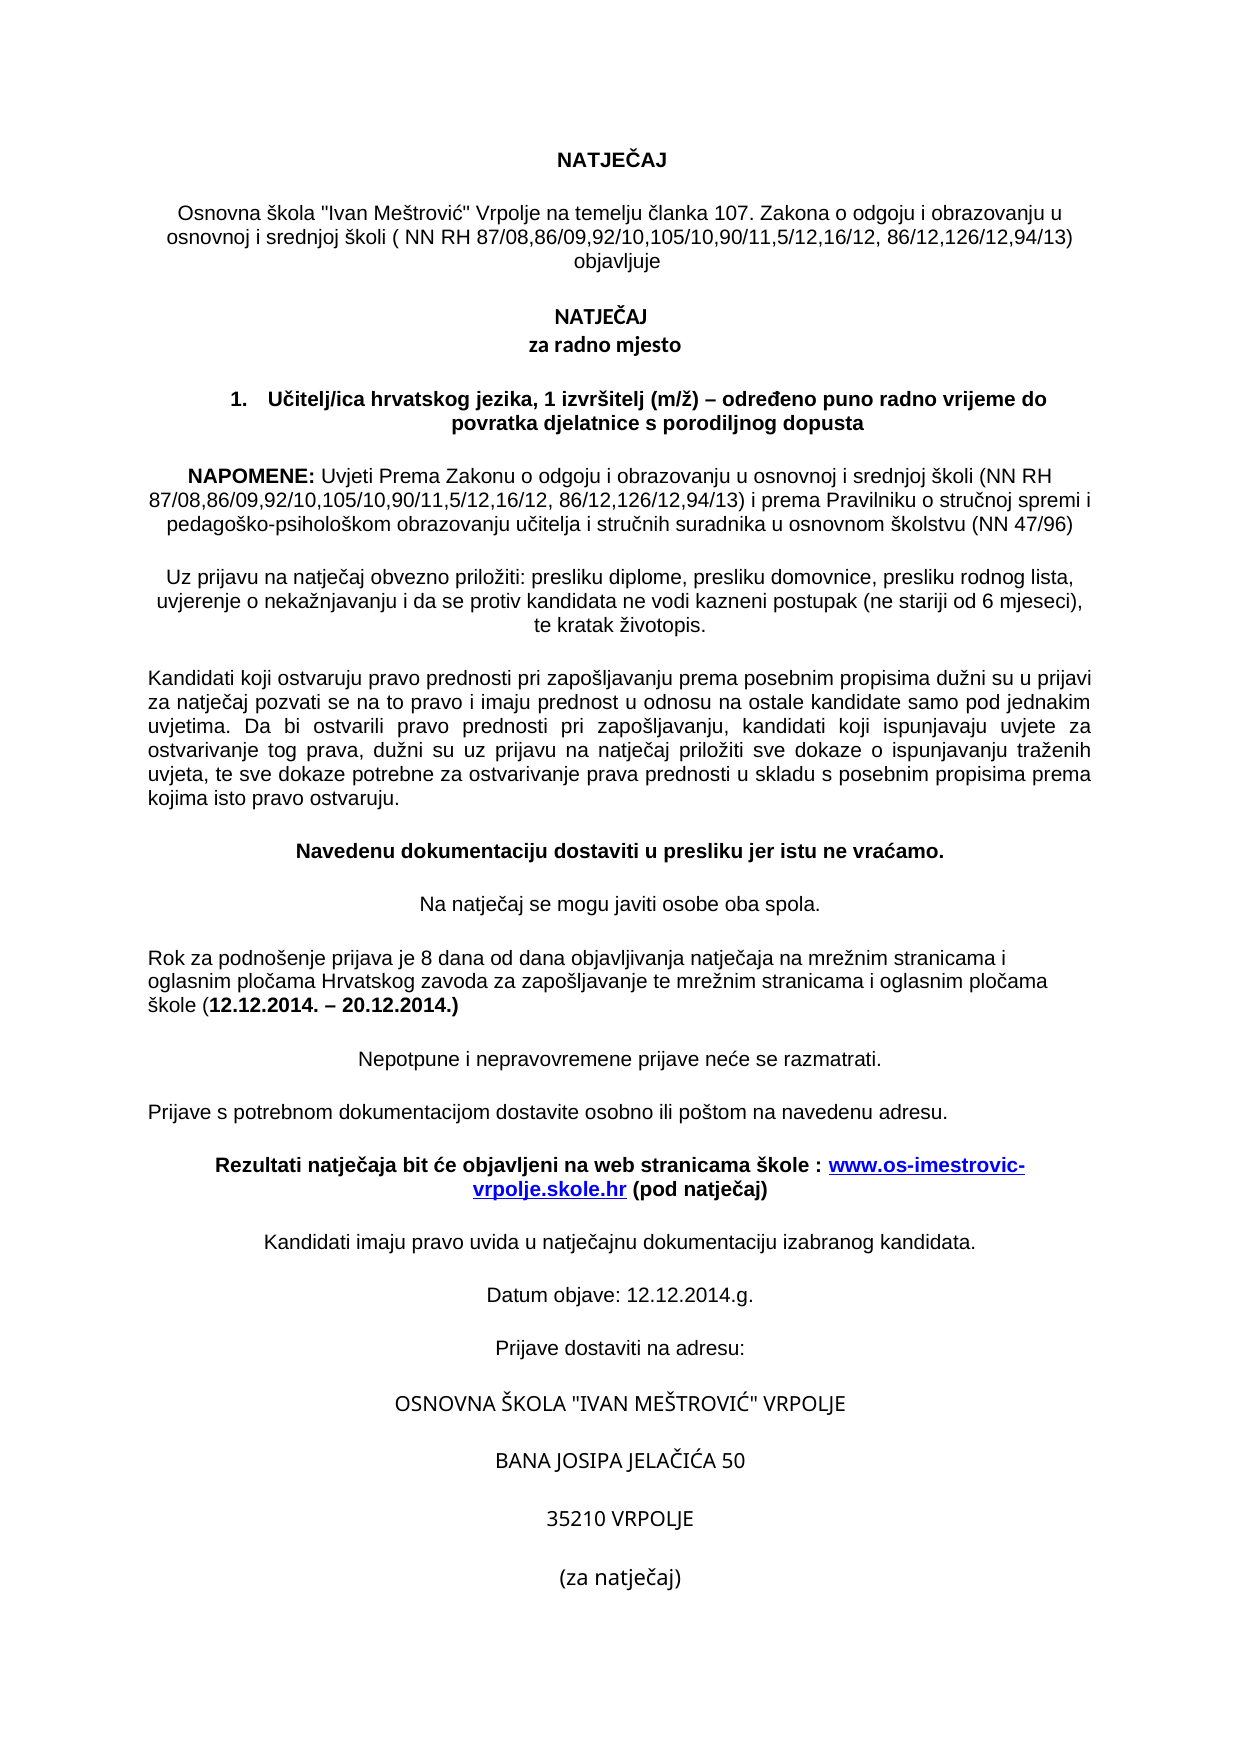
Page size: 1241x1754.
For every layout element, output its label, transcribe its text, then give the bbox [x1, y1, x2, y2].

text za radno mjesto [148, 330, 1093, 358]
text OSNOVNA ŠKOLA "IVAN MEŠTROVIĆ" VRPOLJE [148, 1389, 1093, 1417]
text Datum objave: 12.12.2014.g. [148, 1283, 1093, 1307]
text Osnovna škola "Ivan Meštrović" Vrpolje na temelju članka 107. Zakona o odgoju i obrazovanju u osnovnoj i srednjoj školi ( NN RH 87/08,86/09,92/10,105/10,90/11,5/12,16/12, 86/12,126/12,94/13) objavljuje [148, 201, 1093, 273]
text Uz prijavu na natječaj obvezno priložiti: presliku diplome, presliku domovnice, presliku rodnog lista, uvjerenje o nekažnjavanju i da se protiv kandidata ne vodi kazneni postupak (ne stariji od 6 mjeseci), te kratak životopis. [148, 565, 1093, 637]
text NATJEČAJ [148, 302, 1093, 330]
text BANA JOSIPA JELAČIĆA 50 [148, 1447, 1093, 1475]
text Kandidati imaju pravo uvida u natječajnu dokumentaciju izabranog kandidata. [148, 1230, 1093, 1254]
text 35210 VRPOLJE [148, 1504, 1093, 1533]
text Prijave dostaviti na adresu: [148, 1336, 1093, 1360]
text Na natječaj se mogu javiti osobe oba spola. [148, 892, 1093, 916]
text Rok za podnošenje prijava je 8 dana od dana objavljivanja natječaja na mrežnim stranicama i oglasnim pločama Hrvatskog zavoda za zapošljavanje te mrežnim stranicama i oglasnim pločama škole (12.12.2014. – 20.12.2014.) [148, 945, 1093, 1017]
text Rezultati natječaja bit će objavljeni na web stranicama škole : www.os-imestrovic-vrpolje.skole.hr (pod natječaj) [148, 1153, 1093, 1201]
text (za natječaj) [148, 1562, 1093, 1592]
text NAPOMENE: Uvjeti Prema Zakonu o odgoju i obrazovanju u osnovnoj i srednjoj školi (NN RH 87/08,86/09,92/10,105/10,90/11,5/12,16/12, 86/12,126/12,94/13) i prema Pravilniku o stručnoj spremi i pedagoško-psihološkom obrazovanju učitelja i stručnih suradnika u osnovnom školstvu (NN 47/96) [148, 464, 1093, 536]
text Kandidati koji ostvaruju pravo prednosti pri zapošljavanju prema posebnim propisima dužni su u prijavi za natječaj pozvati se na to pravo i imaju prednost u odnosu na ostale kandidate samo pod jednakim uvjetima. Da bi ostvarili pravo prednosti pri zapošljavanju, kandidati koji ispunjavaju uvjete za ostvarivanje tog prava, dužni su uz prijavu na natječaj priložiti sve dokaze o ispunjavanju traženih uvjeta, te sve dokaze potrebne za ostvarivanje prava prednosti u skladu s posebnim propisima prema kojima isto pravo ostvaruju. [148, 666, 1093, 810]
text Prijave s potrebnom dokumentacijom dostavite osobno ili poštom na navedenu adresu. [148, 1099, 1093, 1123]
text Nepotpune i nepravovremene prijave neće se razmatrati. [148, 1046, 1093, 1070]
list Učitelj/ica hrvatskog jezika, 1 izvršitelj (m/ž) – određeno puno radno vrijeme do povratka djelatnice s porodiljnog dopusta [185, 387, 1093, 435]
text Navedenu dokumentaciju dostaviti u presliku jer istu ne vraćamo. [148, 839, 1093, 863]
text NATJEČAJ [148, 148, 1093, 172]
